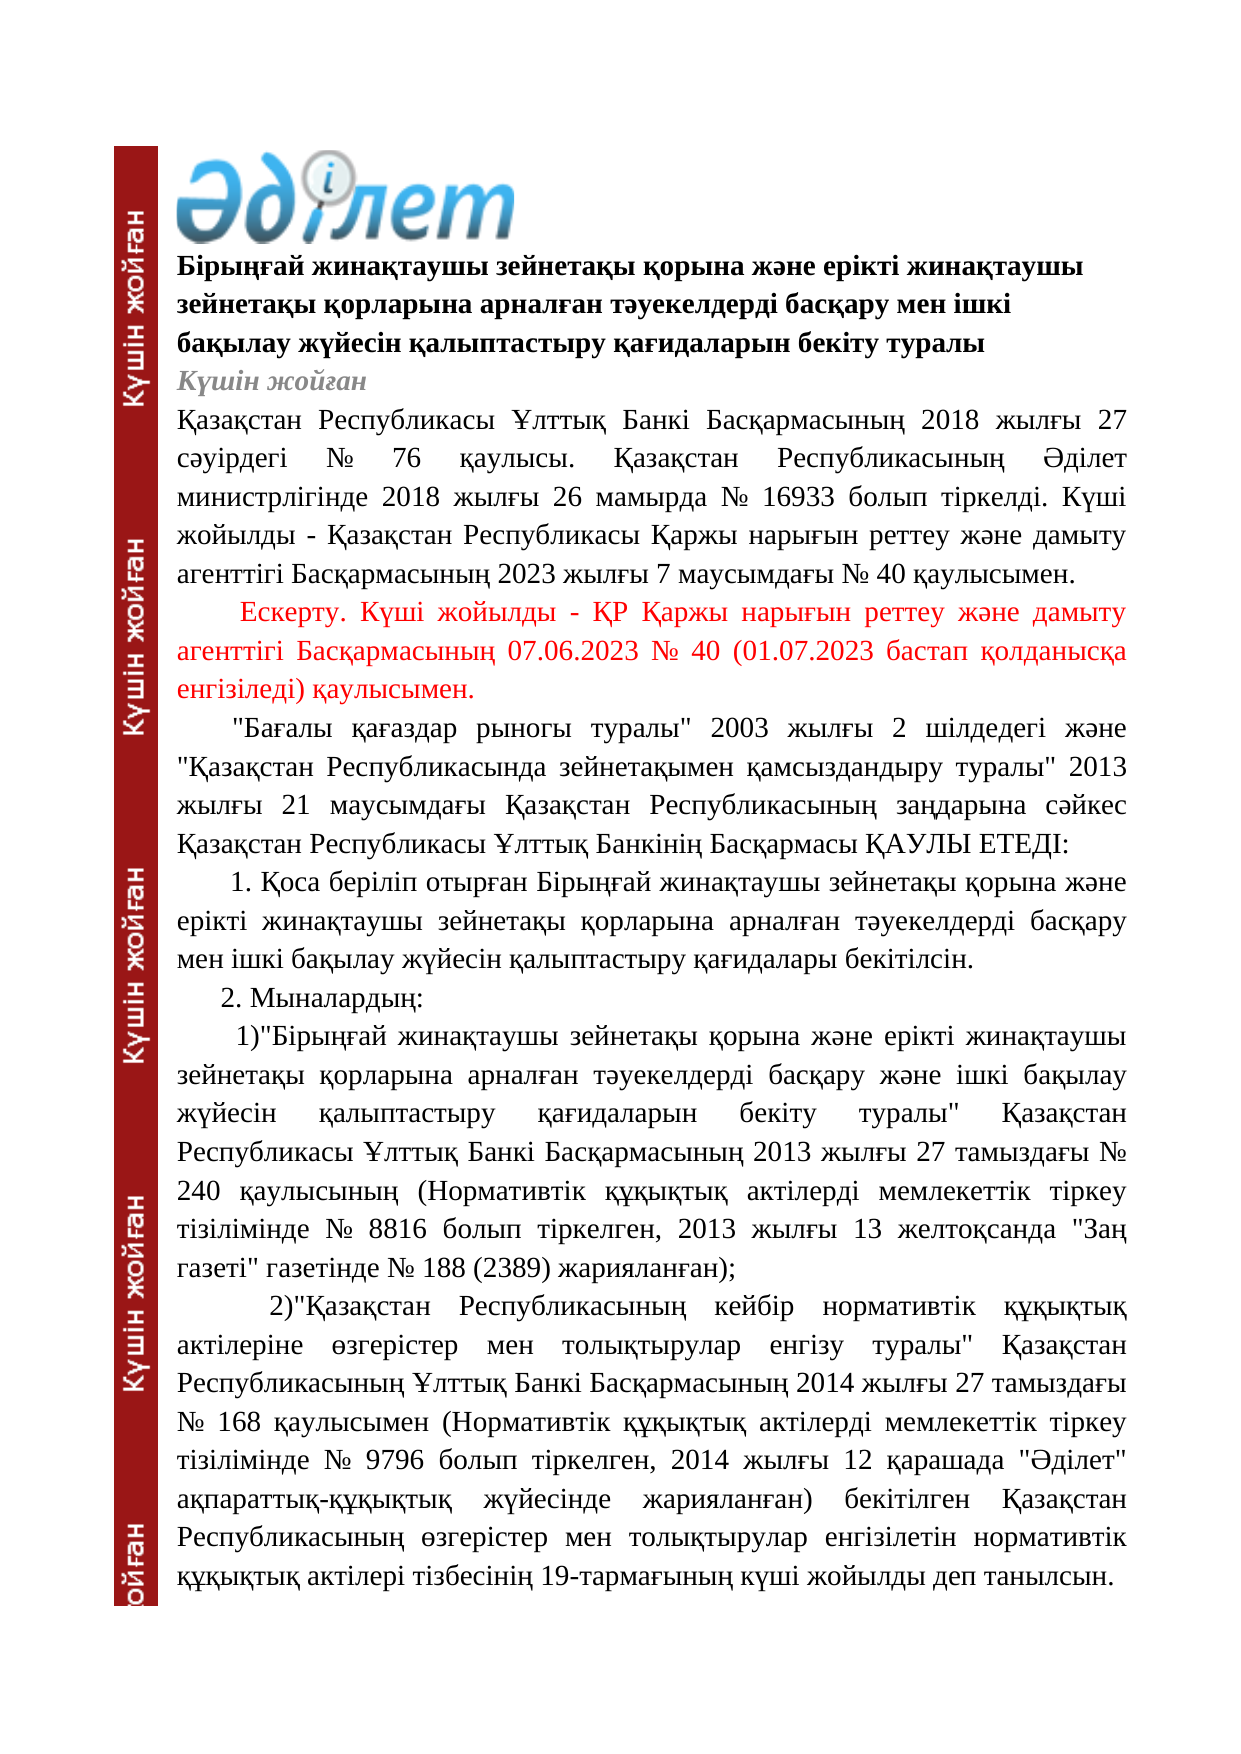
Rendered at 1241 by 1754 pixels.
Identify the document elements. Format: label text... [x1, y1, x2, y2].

text 1)"Бірыңғай жинақтаушы зейнетақы қорына және ерікті жинақтаушы зейнетақы қорларына арналған тәуекелдерді басқару және ішкі бақылау жүйесін қалыптастыру қағидаларын бекіту туралы" Қазақстан Республикасы Ұлттық Банкі Басқармасының 2013 жылғы 27 тамыздағы № 240 қаулысының (Нормативтік құқықтық актілерді мемлекеттік тіркеу тізілімінде № 8816 болып тіркелген, 2013 жылғы 13 желтоқсанда "Заң газеті" газетінде № 188 (2389) жарияланған); [112, 1018, 1128, 1283]
picture [114, 358, 158, 363]
text Қазақстан Республикасы Ұлттық Банкі Басқармасының 2018 жылғы 27 сәуірдегі № 76 қаулысы. Қазақстан Республикасының Әділет министрлігінде 2018 жылғы 26 мамырда № 16933 болып тіркелді. Күші жойылды - Қазақстан Республикасы Қаржы нарығын реттеу және дамыту агенттігі Басқармасының 2023 жылғы 7 маусымдағы № 40 қаулысымен. [112, 402, 1128, 589]
text Бірыңғай жинақтаушы зейнетақы қорына және ерікті жинақтаушы зейнетақы қорларына арналған тәуекелдерді басқару мен ішкі бақылау жүйесін қалыптастыру қағидаларын бекіту туралы [112, 248, 1128, 358]
picture [114, 589, 158, 594]
picture [114, 397, 158, 402]
picture [114, 705, 158, 710]
text Ескерту. Күші жойылды - ҚР Қаржы нарығын реттеу және дамыту агенттігі Басқармасының 07.06.2023 № 40 (01.07.2023 бастап қолданысқа енгізіледі) қаулысымен. [112, 594, 1128, 705]
picture [114, 1592, 158, 1606]
picture [114, 146, 158, 248]
text "Бағалы қағаздар рыногы туралы" 2003 жылғы 2 шілдедегі және "Қазақстан Республикасында зейнетақымен қамсыздандыру туралы" 2013 жылғы 21 маусымдағы Қазақстан Республикасының заңдарына сәйкес Қазақстан Республикасы Ұлттық Банкінің Басқармасы ҚАУЛЫ ЕТЕДІ: [112, 710, 1128, 859]
picture [176, 150, 515, 244]
picture [114, 859, 158, 864]
text 1. Қоса беріліп отырған Бірыңғай жинақтаушы зейнетақы қорына және ерікті жинақтаушы зейнетақы қорларына арналған тәуекелдерді басқару мен ішкі бақылау жүйесін қалыптастыру қағидалары бекітілсін. [112, 864, 1128, 975]
text 2)"Қазақстан Республикасының кейбір нормативтік құқықтық актілеріне өзгерістер мен толықтырулар енгізу туралы" Қазақстан Республикасының Ұлттық Банкі Басқармасының 2014 жылғы 27 тамыздағы № 168 қаулысымен (Нормативтік құқықтық актілерді мемлекеттік тіркеу тізілімінде № 9796 болып тіркелген, 2014 жылғы 12 қарашада "Әділет" ақпараттық-құқықтық жүйесінде жарияланған) бекітілген Қазақстан Республикасының өзгерістер мен толықтырулар енгізілетін нормативтік құқықтық актілері тізбесінің 19-тармағының күші жойылды деп танылсын. [112, 1288, 1128, 1592]
picture [114, 975, 158, 980]
text Күшін жойған [112, 363, 1128, 397]
picture [114, 1283, 158, 1288]
picture [114, 1013, 158, 1018]
text 2. Мыналардың: [112, 980, 1128, 1013]
